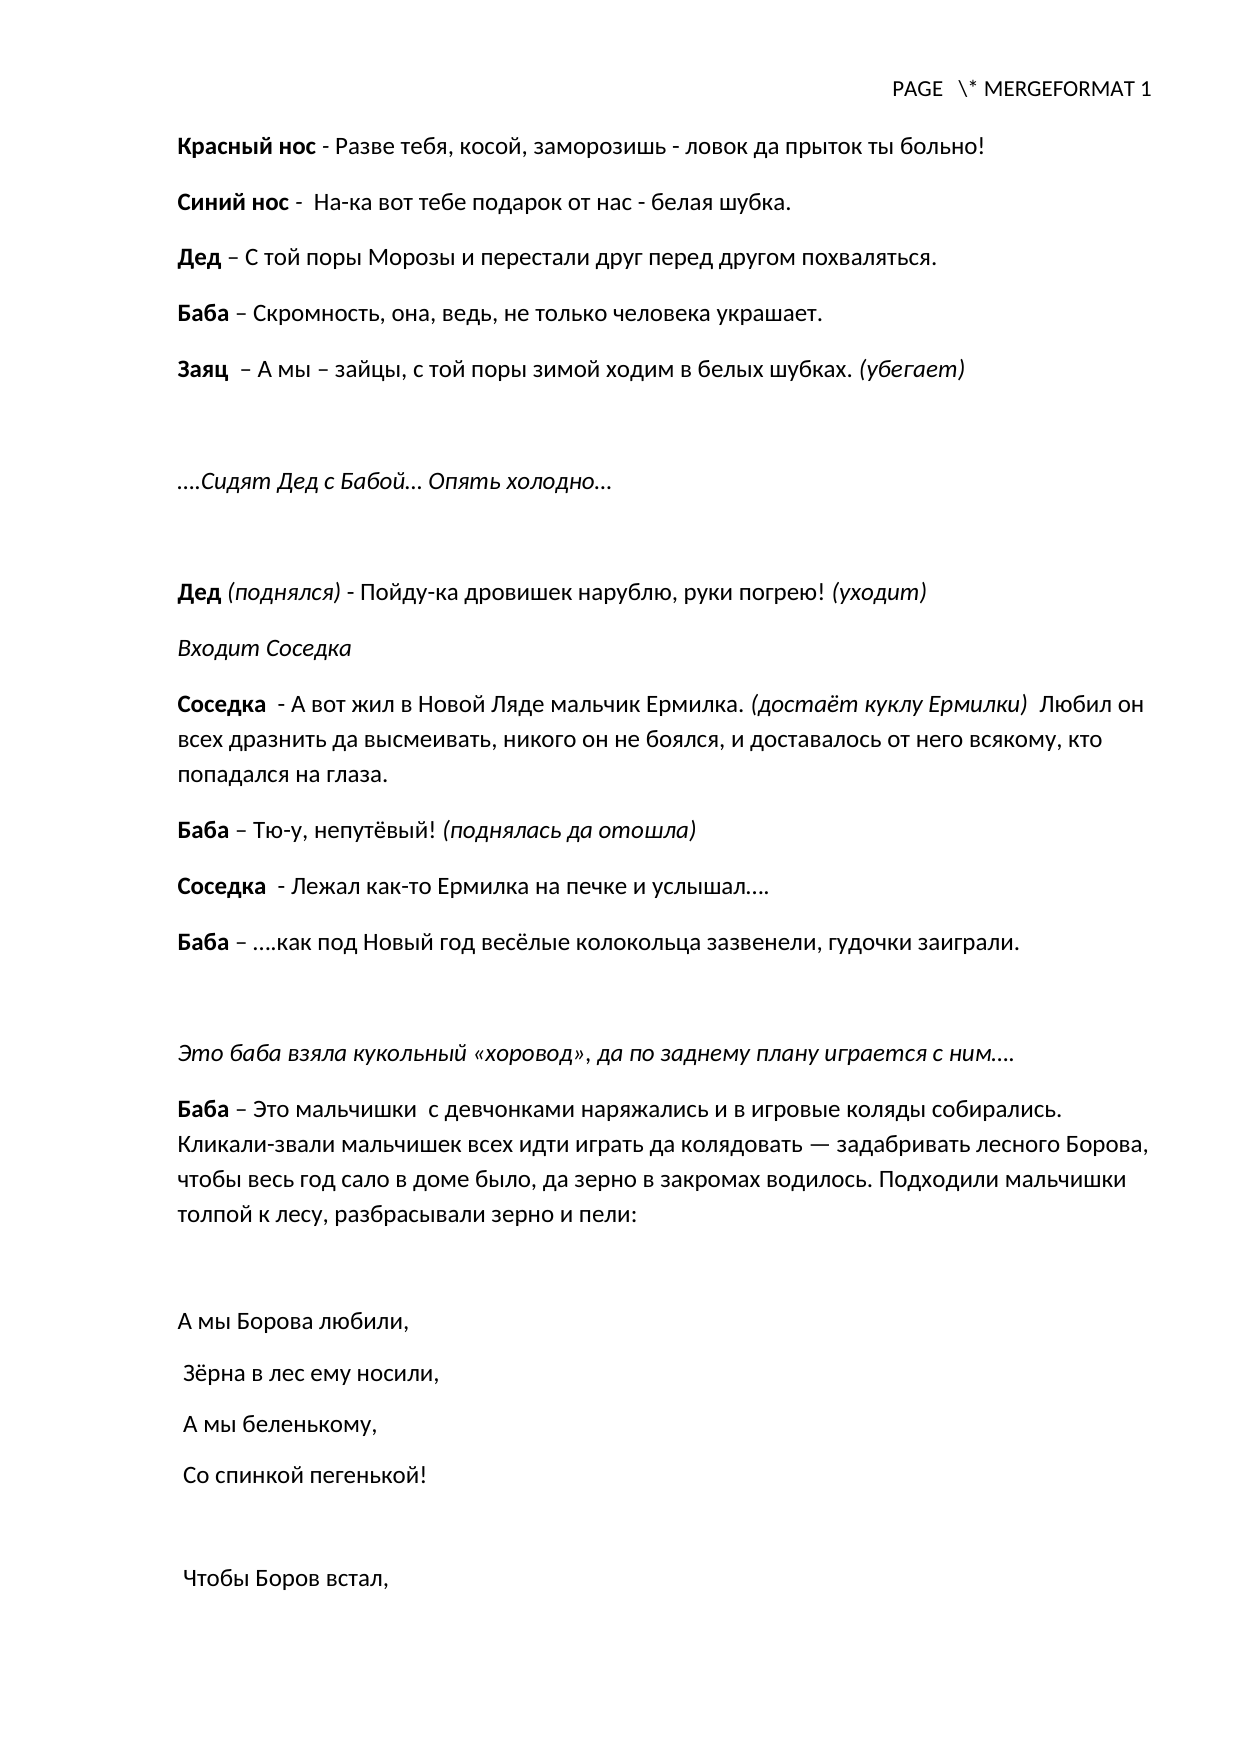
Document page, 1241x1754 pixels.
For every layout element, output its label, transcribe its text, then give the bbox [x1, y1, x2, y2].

text Баба – Скромность, она, ведь, не только человека украшает. [177, 297, 1152, 328]
text Красный нос - Разве тебя, косой, заморозишь - ловок да прыток ты больно! [177, 130, 1152, 160]
text ….Сидят Дед с Бабой… Опять холодно… [177, 465, 1152, 495]
text Баба – Это мальчишки с девчонками наряжались и в игровые коляды собирались. Кликали-звали мальчишек всех идти играть да колядовать — задабривать лесного Борова, чтобы весь год сало в доме было, да зерно в закромах водилось. Подходили мальчишки толпой к лесу, разбрасывали зерно и пели: [177, 1093, 1152, 1229]
text Это баба взяла кукольный «хоровод», да по заднему плану играется с ним…. [177, 1037, 1152, 1068]
text Входит Соседка [177, 632, 1152, 663]
text Со спинкой пегенькой! [177, 1459, 1152, 1490]
text Баба – ….как под Новый год весёлые колокольца зазвенели, гудочки заиграли. [177, 926, 1152, 956]
text Заяц – А мы – зайцы, с той поры зимой ходим в белых шубках. (убегает) [177, 353, 1152, 384]
text А мы Борова любили, [177, 1305, 1152, 1336]
text Зёрна в лес ему носили, [177, 1357, 1152, 1387]
text А мы беленькому, [177, 1408, 1152, 1438]
text Дед (поднялся) - Пойду-ка дровишек нарублю, руки погрею! (уходит) [177, 576, 1152, 607]
text Соседка - Лежал как-то Ермилка на печке и услышал…. [177, 870, 1152, 900]
text Баба – Тю-у, непутёвый! (поднялась да отошла) [177, 814, 1152, 844]
text Соседка - А вот жил в Новой Ляде мальчик Ермилка. (достаёт куклу Ермилки) Любил он всех дразнить да высмеивать, никого он не боялся, и доставалось от него всякому, кто попадался на глаза. [177, 688, 1152, 789]
text Дед – С той поры Морозы и перестали друг перед другом похваляться. [177, 241, 1152, 272]
text Синий нос - На-ка вот тебе подарок от нас - белая шубка. [177, 186, 1152, 216]
text Чтобы Боров встал, [177, 1562, 1152, 1593]
